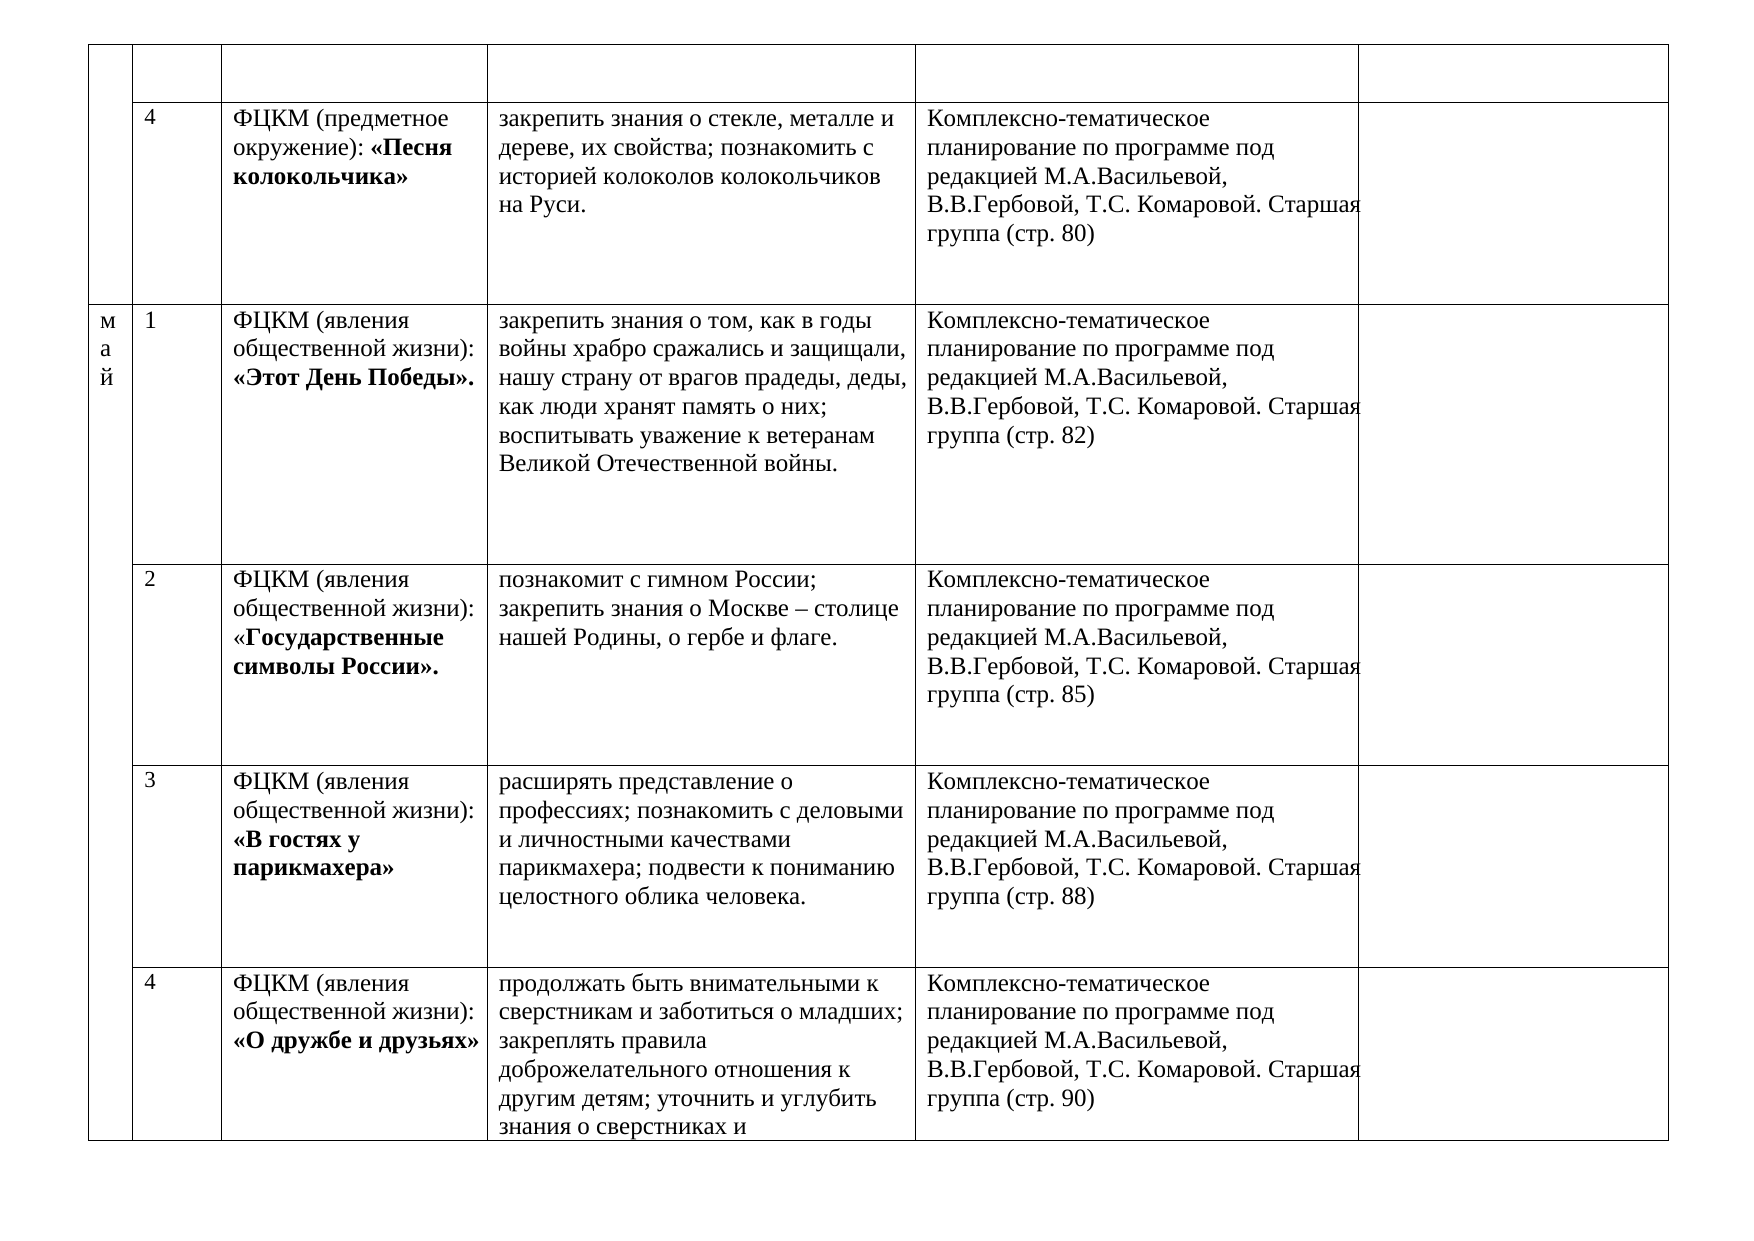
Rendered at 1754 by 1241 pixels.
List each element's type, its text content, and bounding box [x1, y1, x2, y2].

table_cell 4 [133, 968, 221, 1140]
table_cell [222, 968, 487, 1140]
table_cell 3 [133, 766, 221, 967]
table_cell [1359, 766, 1668, 967]
table_cell [1359, 305, 1668, 563]
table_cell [916, 968, 1358, 1140]
table_cell [1359, 968, 1668, 1140]
table_cell Комплексно-тематическое планирование по программе под редакцией М.А.Васильевой, В.В.Гербовой, Т.С. Комаровой. Старшая группа (стр. 82) [916, 305, 1358, 563]
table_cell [488, 45, 915, 102]
table_cell Комплексно-тематическое планирование по программе под редакцией М.А.Васильевой, В.В.Гербовой, Т.С. Комаровой. Старшая группа (стр. 80) [916, 103, 1358, 304]
table_cell расширять представление о профессиях; познакомить с деловыми и личностными качествами парикмахера; подвести к пониманию целостного облика человека. [488, 766, 915, 967]
table_cell познакомит с гимном России; закрепить знания о Москве – столице нашей Родины, о гербе и флаге. [488, 565, 915, 765]
table_cell ФЦКМ (явления общественной жизни): «В гостях у парикмахера» [222, 766, 487, 967]
table_cell ФЦКМ (предметное окружение): «Песня колокольчика» [222, 103, 487, 304]
table_cell 2 [133, 565, 221, 765]
table_cell Комплексно-тематическое планирование по программе под редакцией М.А.Васильевой, В.В.Гербовой, Т.С. Комаровой. Старшая группа (стр. 88) [916, 766, 1358, 967]
table_cell [1359, 45, 1668, 102]
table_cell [222, 45, 487, 102]
table_cell [1359, 565, 1668, 765]
table_cell закрепить знания о том, как в годы войны храбро сражались и защищали, нашу страну от врагов прадеды, деды, как люди хранят память о них; воспитывать уважение к ветеранам Великой Отечественной войны. [488, 305, 915, 563]
table_cell закрепить знания о стекле, металле и дереве, их свойства; познакомить с историей колоколов колокольчиков на Руси. [488, 103, 915, 304]
table_cell 4 [133, 103, 221, 304]
table_cell ФЦКМ (явления общественной жизни): «Государственные символы России». [222, 565, 487, 765]
table_cell [1359, 103, 1668, 304]
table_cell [916, 45, 1358, 102]
table_cell Комплексно-тематическое планирование по программе под редакцией М.А.Васильевой, В.В.Гербовой, Т.С. Комаровой. Старшая группа (стр. 85) [916, 565, 1358, 765]
table_cell ФЦКМ (явления общественной жизни): «Этот День Победы». [222, 305, 487, 563]
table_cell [488, 968, 915, 1140]
table_cell май [89, 305, 132, 1140]
table_cell 1 [133, 305, 221, 563]
table_cell 3 [133, 45, 221, 102]
